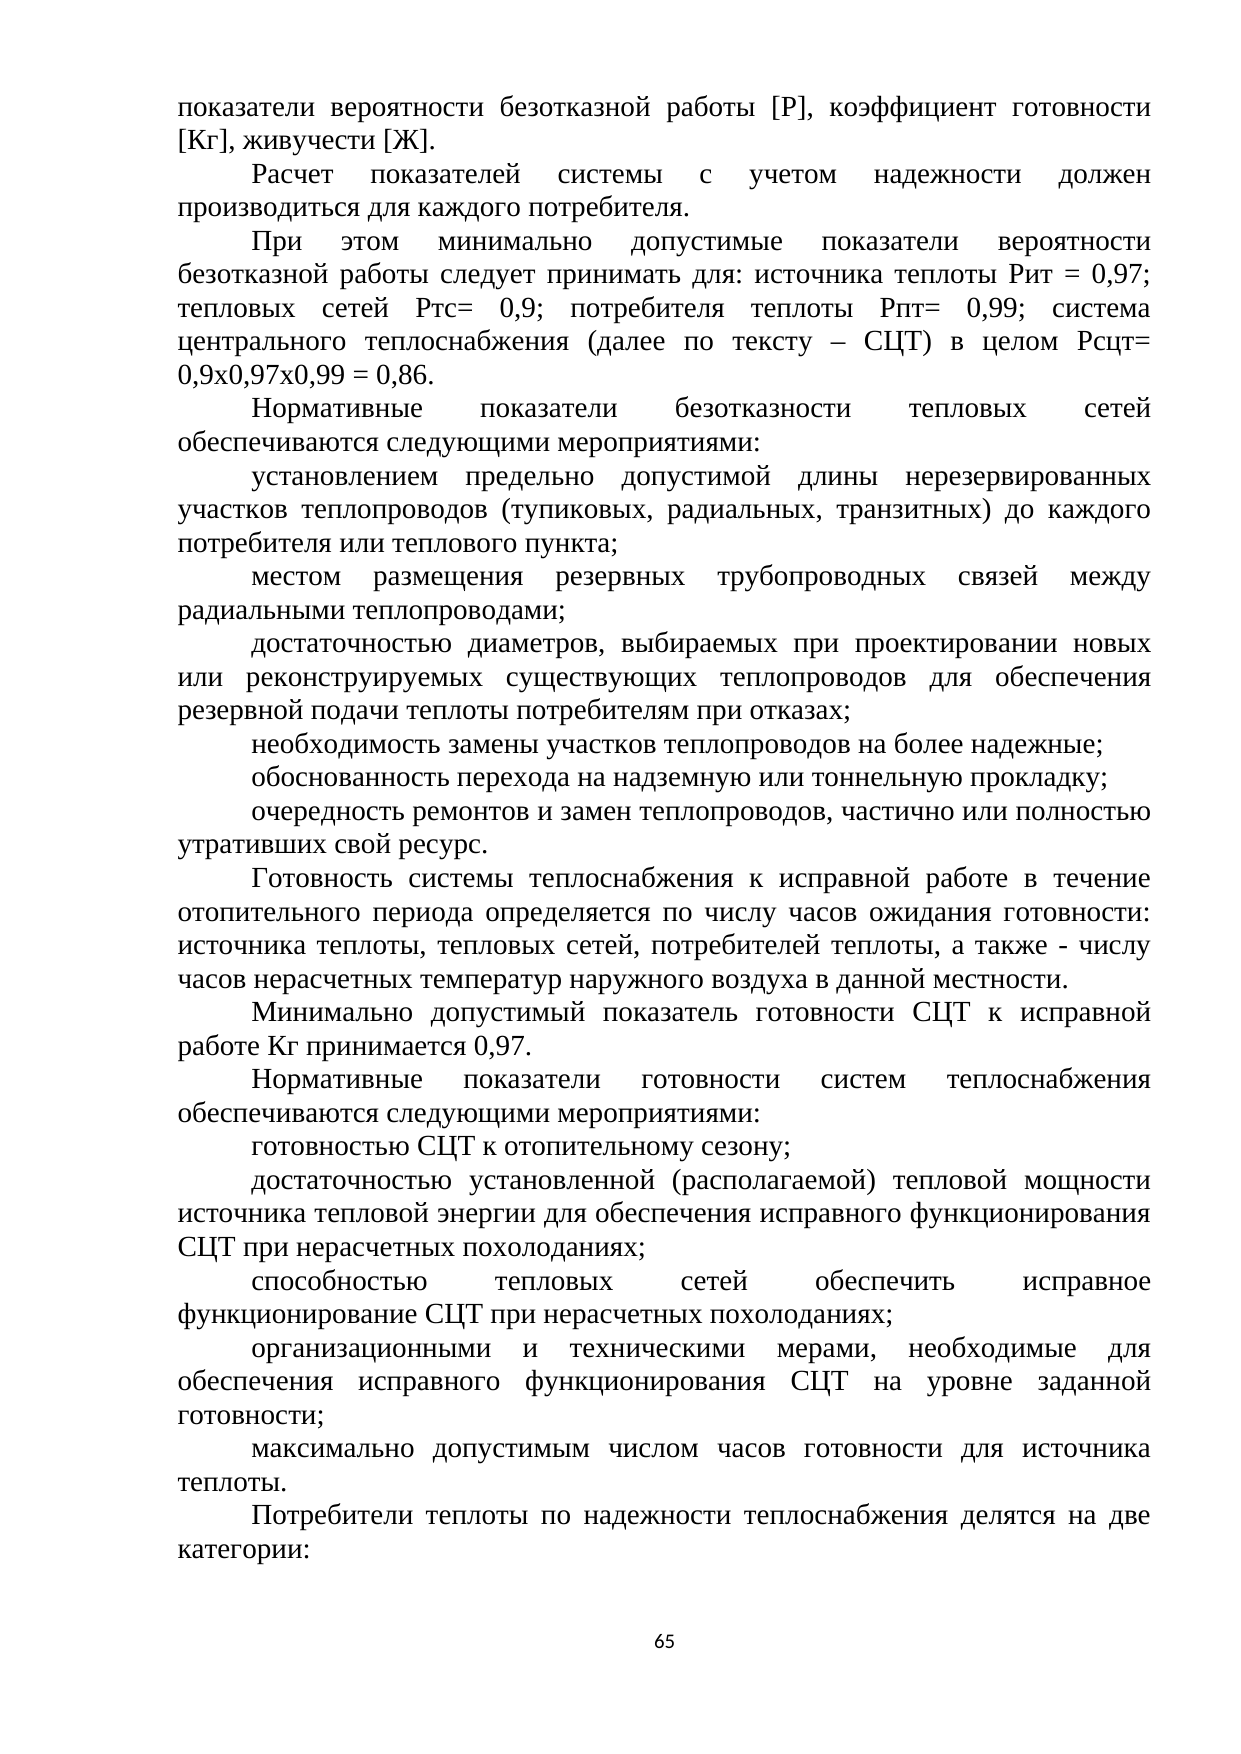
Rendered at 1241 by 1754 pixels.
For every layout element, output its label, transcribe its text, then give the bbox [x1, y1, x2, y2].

text Потребители теплоты по надежности теплоснабжения делятся на две категории: [177, 1497, 1152, 1564]
text установлением предельно допустимой длины нерезервированных участков теплопроводов (тупиковых, радиальных, транзитных) до каждого потребителя или теплового пункта; [177, 458, 1152, 558]
text местом размещения резервных трубопроводных связей между радиальными теплопроводами; [177, 558, 1152, 625]
text способностью тепловых сетей обеспечить исправное функционирование СЦТ при нерасчетных похолоданиях; [177, 1263, 1152, 1330]
text достаточностью установленной (располагаемой) тепловой мощности источника тепловой энергии для обеспечения исправного функционирования СЦТ при нерасчетных похолоданиях; [177, 1162, 1152, 1263]
text обоснованность перехода на надземную или тоннельную прокладку; [177, 759, 1152, 793]
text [177, 89, 1152, 156]
text Нормативные показатели безотказности тепловых сетей обеспечиваются следующими мероприятиями: [177, 391, 1152, 458]
text организационными и техническими мерами, необходимые для обеспечения исправного функционирования СЦТ на уровне заданной готовности; [177, 1330, 1152, 1430]
text достаточностью диаметров, выбираемых при проектировании новых или реконструируемых существующих теплопроводов для обеспечения резервной подачи теплоты потребителям при отказах; [177, 625, 1152, 726]
text При этом минимально допустимые показатели вероятности безотказной работы следует принимать для: источника теплоты Рит = 0,97; тепловых сетей Ртс= 0,9; потребителя теплоты Рпт= 0,99; система центрального теплоснабжения (далее по тексту – СЦТ) в целом Рсцт= 0,9х0,97х0,99 = 0,86. [177, 223, 1152, 391]
text очередность ремонтов и замен теплопроводов, частично или полностью утративших свой ресурс. [177, 793, 1152, 860]
text Минимально допустимый показатель готовности СЦТ к исправной работе Кг принимается 0,97. [177, 994, 1152, 1061]
text Расчет показателей системы с учетом надежности должен производиться для каждого потребителя. [177, 156, 1152, 223]
text максимально допустимым числом часов готовности для источника теплоты. [177, 1430, 1152, 1497]
text готовностью СЦТ к отопительному сезону; [177, 1128, 1152, 1162]
text Готовность системы теплоснабжения к исправной работе в течение отопительного периода определяется по числу часов ожидания готовности: источника теплоты, тепловых сетей, потребителей теплоты, а также - числу часов нерасчетных температур наружного воздуха в данной местности. [177, 860, 1152, 994]
text необходимость замены участков теплопроводов на более надежные; [177, 726, 1152, 759]
text Нормативные показатели готовности систем теплоснабжения обеспечиваются следующими мероприятиями: [177, 1061, 1152, 1128]
